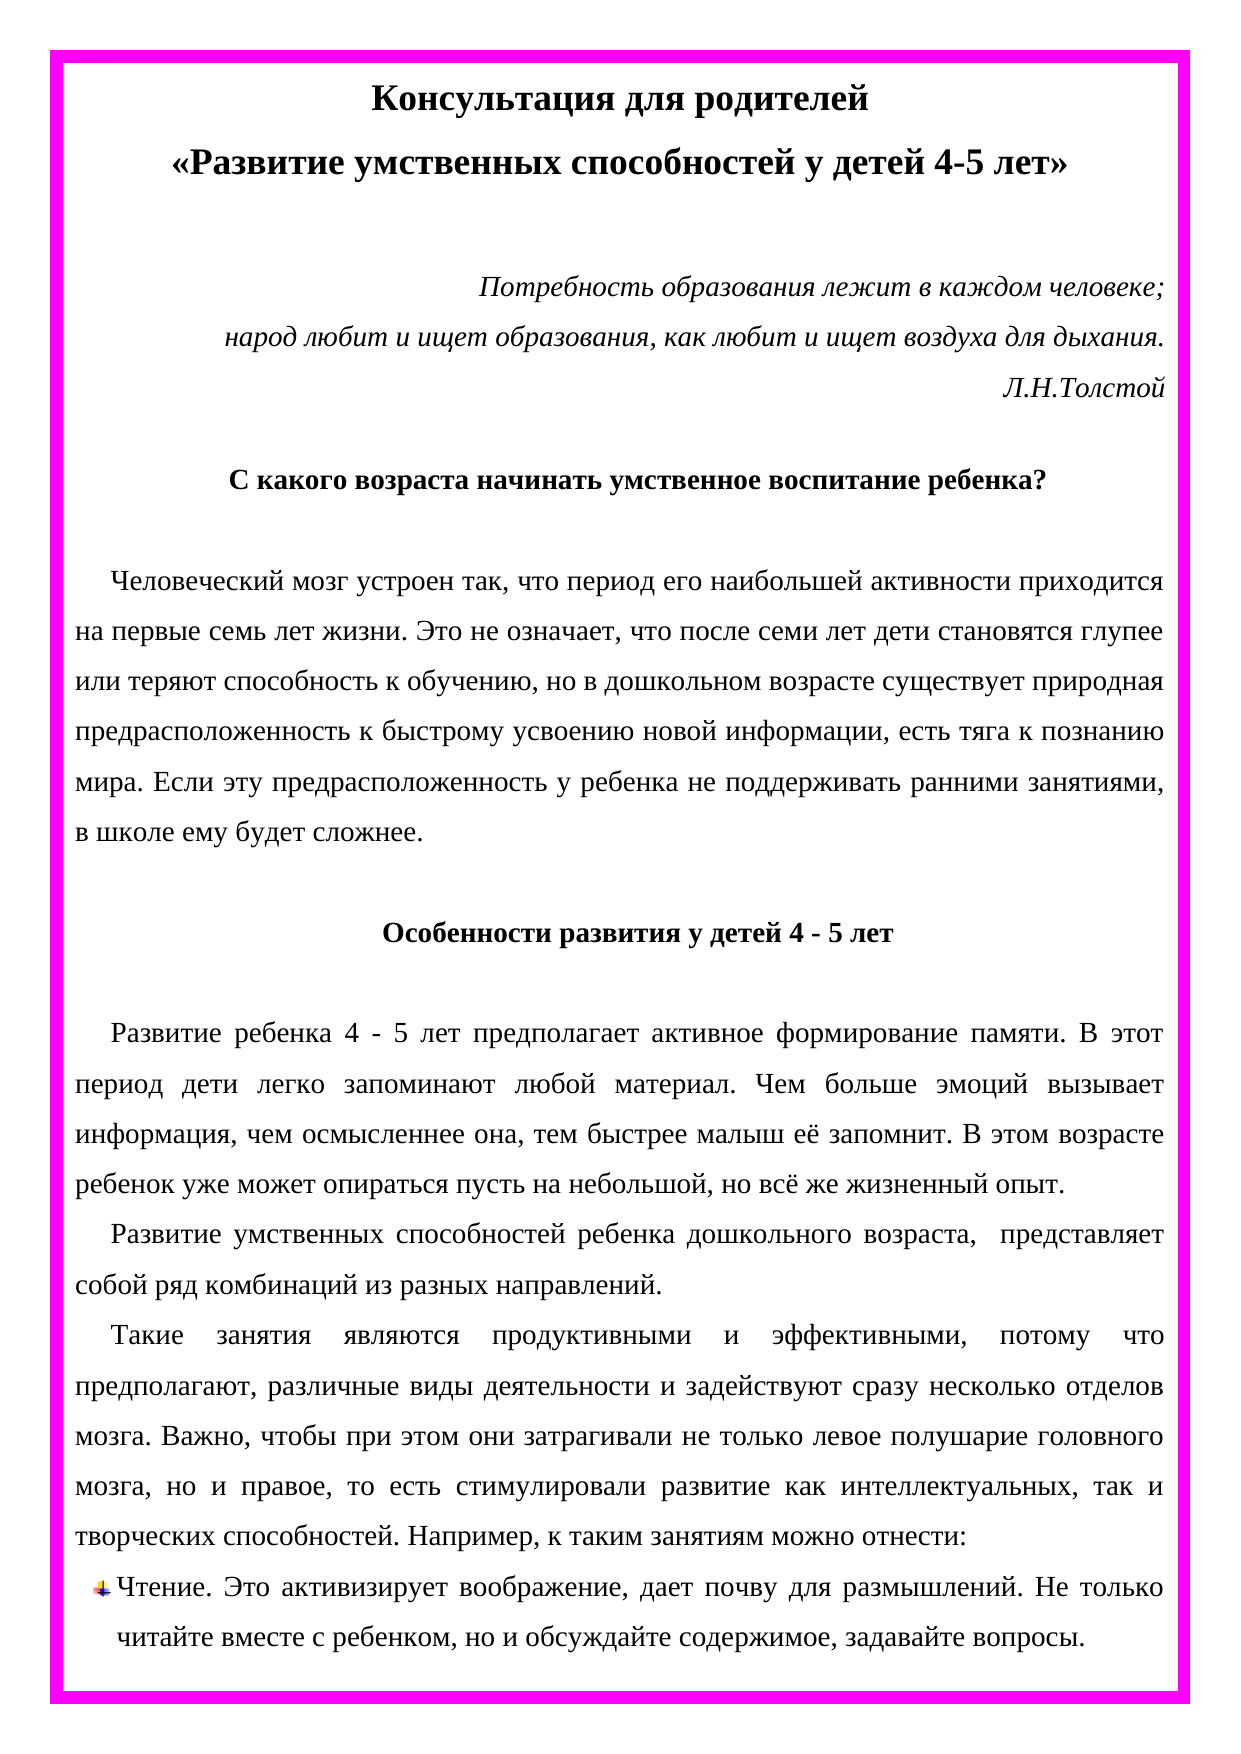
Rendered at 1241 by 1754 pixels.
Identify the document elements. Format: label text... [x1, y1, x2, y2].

text С какого возраста начинать умственное воспитание ребенка? [75, 462, 1165, 496]
text Консультация для родителей [75, 75, 1165, 118]
text Особенности развития у детей 4 - 5 лет [75, 915, 1165, 948]
text «Развитие умственных способностей у детей 4-5 лет» [75, 140, 1165, 183]
text Потребность образования лежит в каждом человеке; [75, 269, 1165, 303]
list Чтение. Это активизирует воображение, дает почву для размышлений. Не только читайте вместе с ребенком, но и обсуждайте содержимое, задавайте вопросы. [93, 1569, 1165, 1653]
picture [93, 1579, 111, 1597]
text народ любит и ищет образования, как любит и ищет воздуха для дыхания. [75, 319, 1165, 353]
text Развитие ребенка 4 - 5 лет предполагает активное формирование памяти. В этот период дети легко запоминают любой материал. Чем больше эмоций вызывает информация, чем осмысленнее она, тем быстрее малыш её запомнит. В этом возрасте ребенок уже может опираться пусть на небольшой, но всё же жизненный опыт. [75, 1015, 1165, 1200]
text Развитие умственных способностей ребенка дошкольного возраста, представляет собой ряд комбинаций из разных направлений. [75, 1217, 1165, 1301]
text Такие занятия являются продуктивными и эффективными, потому что предполагают, различные виды деятельности и задействуют сразу несколько отделов мозга. Важно, чтобы при этом они затрагивали не только левое полушарие головного мозга, но и правое, то есть стимулировали развитие как интеллектуальных, так и творческих способностей. Например, к таким занятиям можно отнести: [75, 1317, 1165, 1552]
text Л.Н.Толстой [75, 370, 1165, 403]
text Человеческий мозг устроен так, что период его наибольшей активности приходится на первые семь лет жизни. Это не означает, что после семи лет дети становятся глупее или теряют способность к обучению, но в дошкольном возрасте существует природная предрасположенность к быстрому усвоению новой информации, есть тяга к познанию мира. Если эту предрасположенность у ребенка не поддерживать ранними занятиями, в школе ему будет сложнее. [75, 563, 1165, 848]
